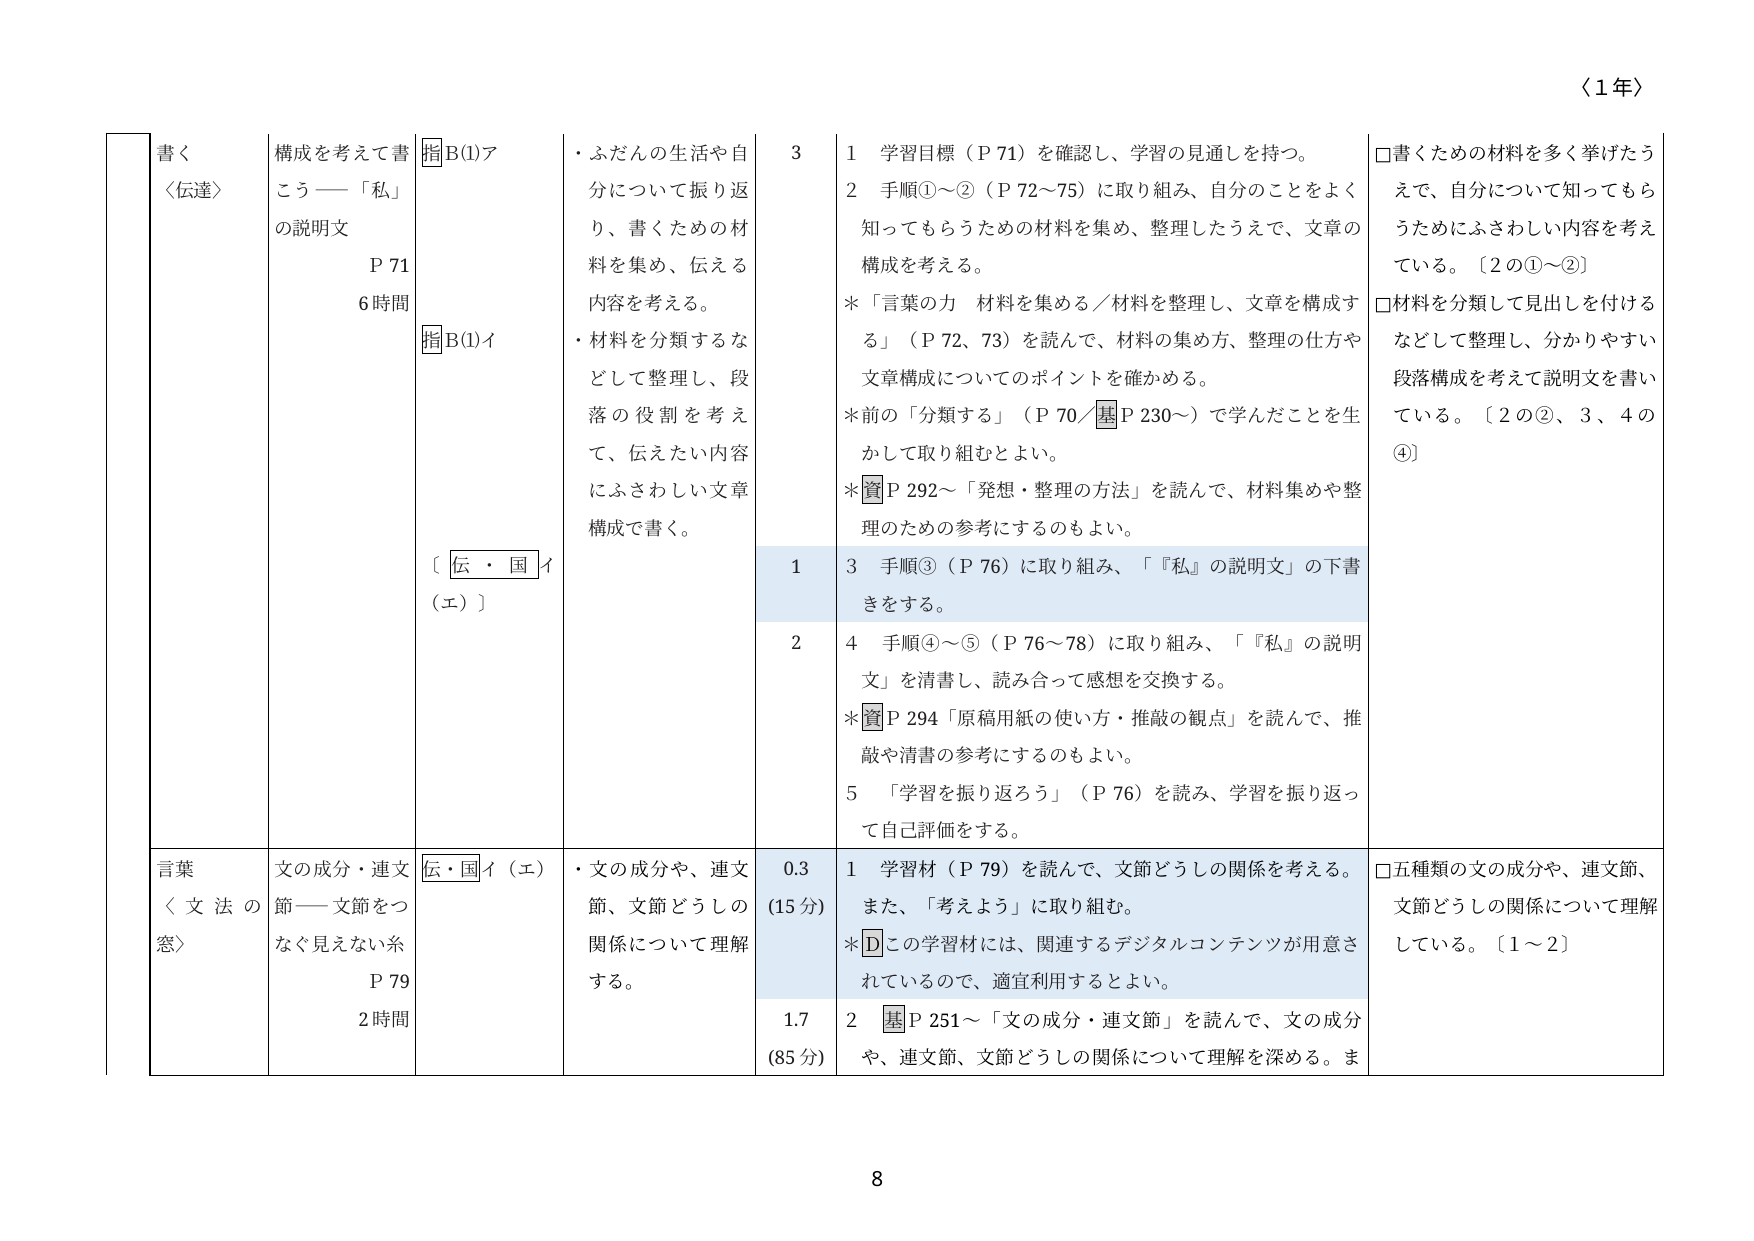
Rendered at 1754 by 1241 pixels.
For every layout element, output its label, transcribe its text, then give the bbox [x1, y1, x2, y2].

table_cell ４ 手順④～⑤（Ｐ76～78）に取り組み、「『私』の説明文」を清書し、読み合って感想を交換する。 ＊資Ｐ294「原稿用紙の使い方・推敲の観点」を読んで、推敲や清書の参考にするのもよい。 ５ 「学習を振り返ろう」（Ｐ76）を読み、学習を振り返って自己評価をする。 [837, 622, 1368, 848]
table_cell ・ふだんの生活や自分について振り返り、書くための材料を集め、伝える内容を考える。 ・材料を分類するなどして整理し、段落の役割を考えて、伝えたい内容にふさわしい文章構成で書く。 [564, 133, 755, 848]
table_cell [837, 999, 1368, 1075]
table_cell ・文の成分や、連文節、文節どうしの関係について理解する。 [564, 849, 755, 1075]
table_cell １ 学習材（Ｐ79）を読んで、文節どうしの関係を考える。また、「考えよう」に取り組む。 ＊Ｄこの学習材には、関連するデジタルコンテンツが用意されているので、適宜利用するとよい。 [837, 849, 1368, 999]
table_cell 1.7 (85分) [756, 999, 836, 1075]
table_cell □五種類の文の成分や、連文節、文節どうしの関係について理解している。〔１～２〕 [1369, 849, 1663, 1075]
table_cell １ 学習目標（Ｐ71）を確認し、学習の見通しを持つ。 ２ 手順①～②（Ｐ72～75）に取り組み、自分のことをよく知ってもらうための材料を集め、整理したうえで、文章の構成を考える。 ＊「言葉の力 材料を集める／材料を整理し、文章を構成する」（Ｐ72、73）を読んで、材料の集め方、整理の仕方や文章構成についてのポイントを確かめる。 ＊前の「分類する」（Ｐ70／基Ｐ230～）で学んだことを生かして取り組むとよい。 ＊資Ｐ292～「発想・整理の方法」を読んで、材料集めや整理のための参考にするのもよい。 [837, 133, 1368, 546]
table_cell 2 [756, 622, 836, 848]
table_cell □書くための材料を多く挙げたうえで、自分について知ってもらうためにふさわしい内容を考えている。〔２の①～②〕 □材料を分類して見出しを付けるなどして整理し、分かりやすい段落構成を考えて説明文を書いている。〔２の②、３、４の④〕 [1369, 133, 1663, 848]
table_cell 文の成分・連文節―文節をつなぐ見えない糸 Ｐ79 2時間 [269, 849, 415, 1075]
table_cell 0.3 (15分) [756, 849, 836, 999]
table_cell 3 [756, 133, 836, 546]
table_cell 構成を考えて書こう―「私」の説明文 Ｐ71 6時間 [269, 133, 415, 848]
table_cell 書く 〈伝達〉 [151, 133, 268, 848]
table_cell 伝・国イ（エ） [416, 849, 563, 1075]
table_cell 言葉 〈文法の窓〉 [151, 849, 268, 1075]
table_cell 指Ｂ⑴ア 指Ｂ⑴イ 〔伝・国イ（エ）〕 [416, 133, 563, 848]
table_cell 1 [756, 546, 836, 622]
table_cell ３ 手順③（Ｐ76）に取り組み、「『私』の説明文」の下書きをする。 [837, 546, 1368, 622]
